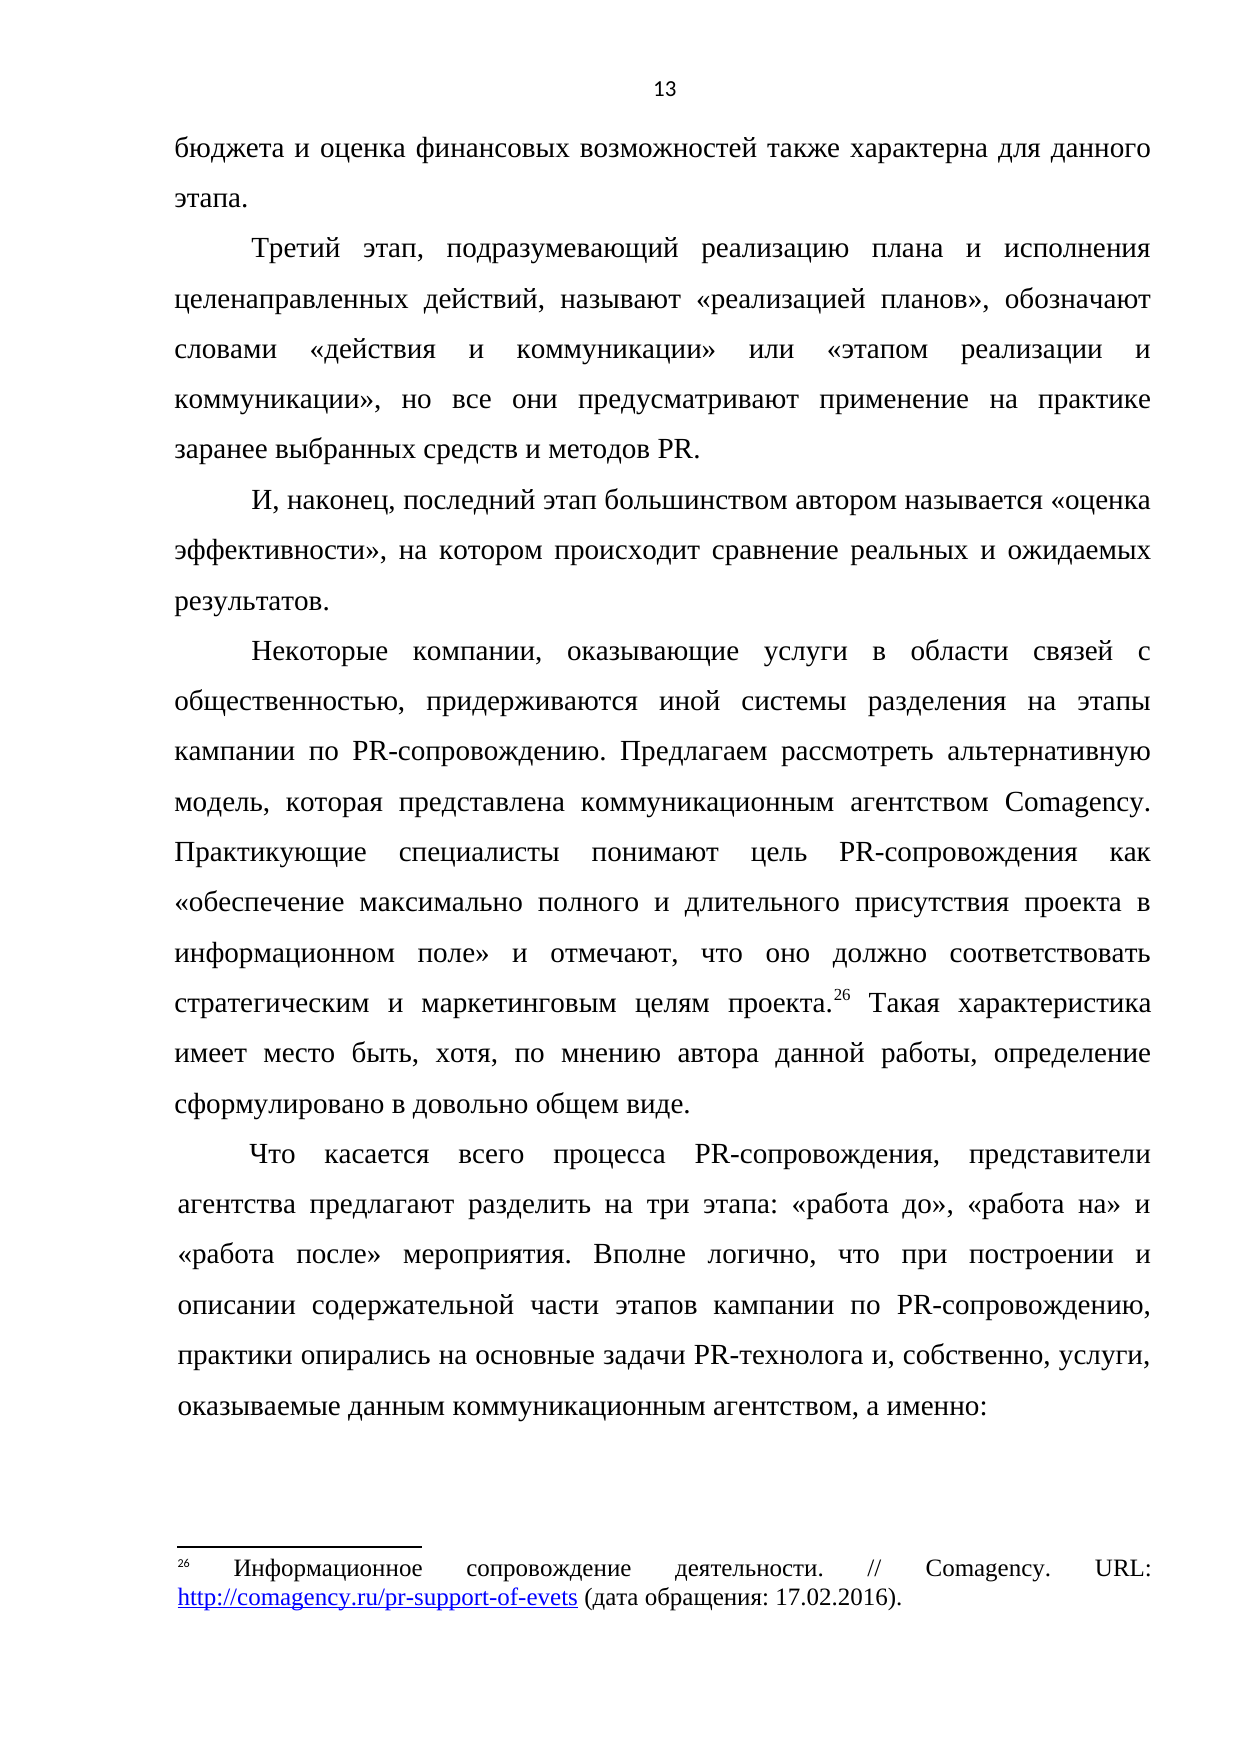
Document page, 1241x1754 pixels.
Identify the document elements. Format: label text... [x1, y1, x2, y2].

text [174, 130, 1152, 214]
text Некоторые компании, оказывающие услуги в области связей с общественностью, придерживаются иной системы разделения на этапы кампании по PR-сопровождению. Предлагаем рассмотреть альтернативную модель, которая представлена коммуникационным агентством Comagency. Практикующие специалисты понимают цель PR-сопровождения как «обеспечение максимально полного и длительного присутствия проекта в информационном поле» и отмечают, что оно должно соответствовать стратегическим и маркетинговым целям проекта. Такая характеристика имеет место быть, хотя, по мнению автора данной работы, определение сформулировано в довольно общем виде. [174, 633, 1152, 1119]
text Что касается всего процесса PR-сопровождения, представители агентства предлагают разделить на три этапа: «работа до», «работа на» и «работа после» мероприятия. Вполне логично, что при построении и описании содержательной части этапов кампании по PR-сопровождению, практики опирались на основные задачи PR-технолога и, собственно, услуги, оказываемые данным коммуникационным агентством, а именно: [177, 1136, 1152, 1421]
text Третий этап, подразумевающий реализацию плана и исполнения целенаправленных действий, называют «реализацией планов», обозначают словами «действия и коммуникации» или «этапом реализации и коммуникации», но все они предусматривают применение на практике заранее выбранных средств и методов PR. [174, 230, 1152, 465]
text И, наконец, последний этап большинством автором называется «оценка эффективности», на котором происходит сравнение реальных и ожидаемых результатов. [174, 482, 1152, 616]
